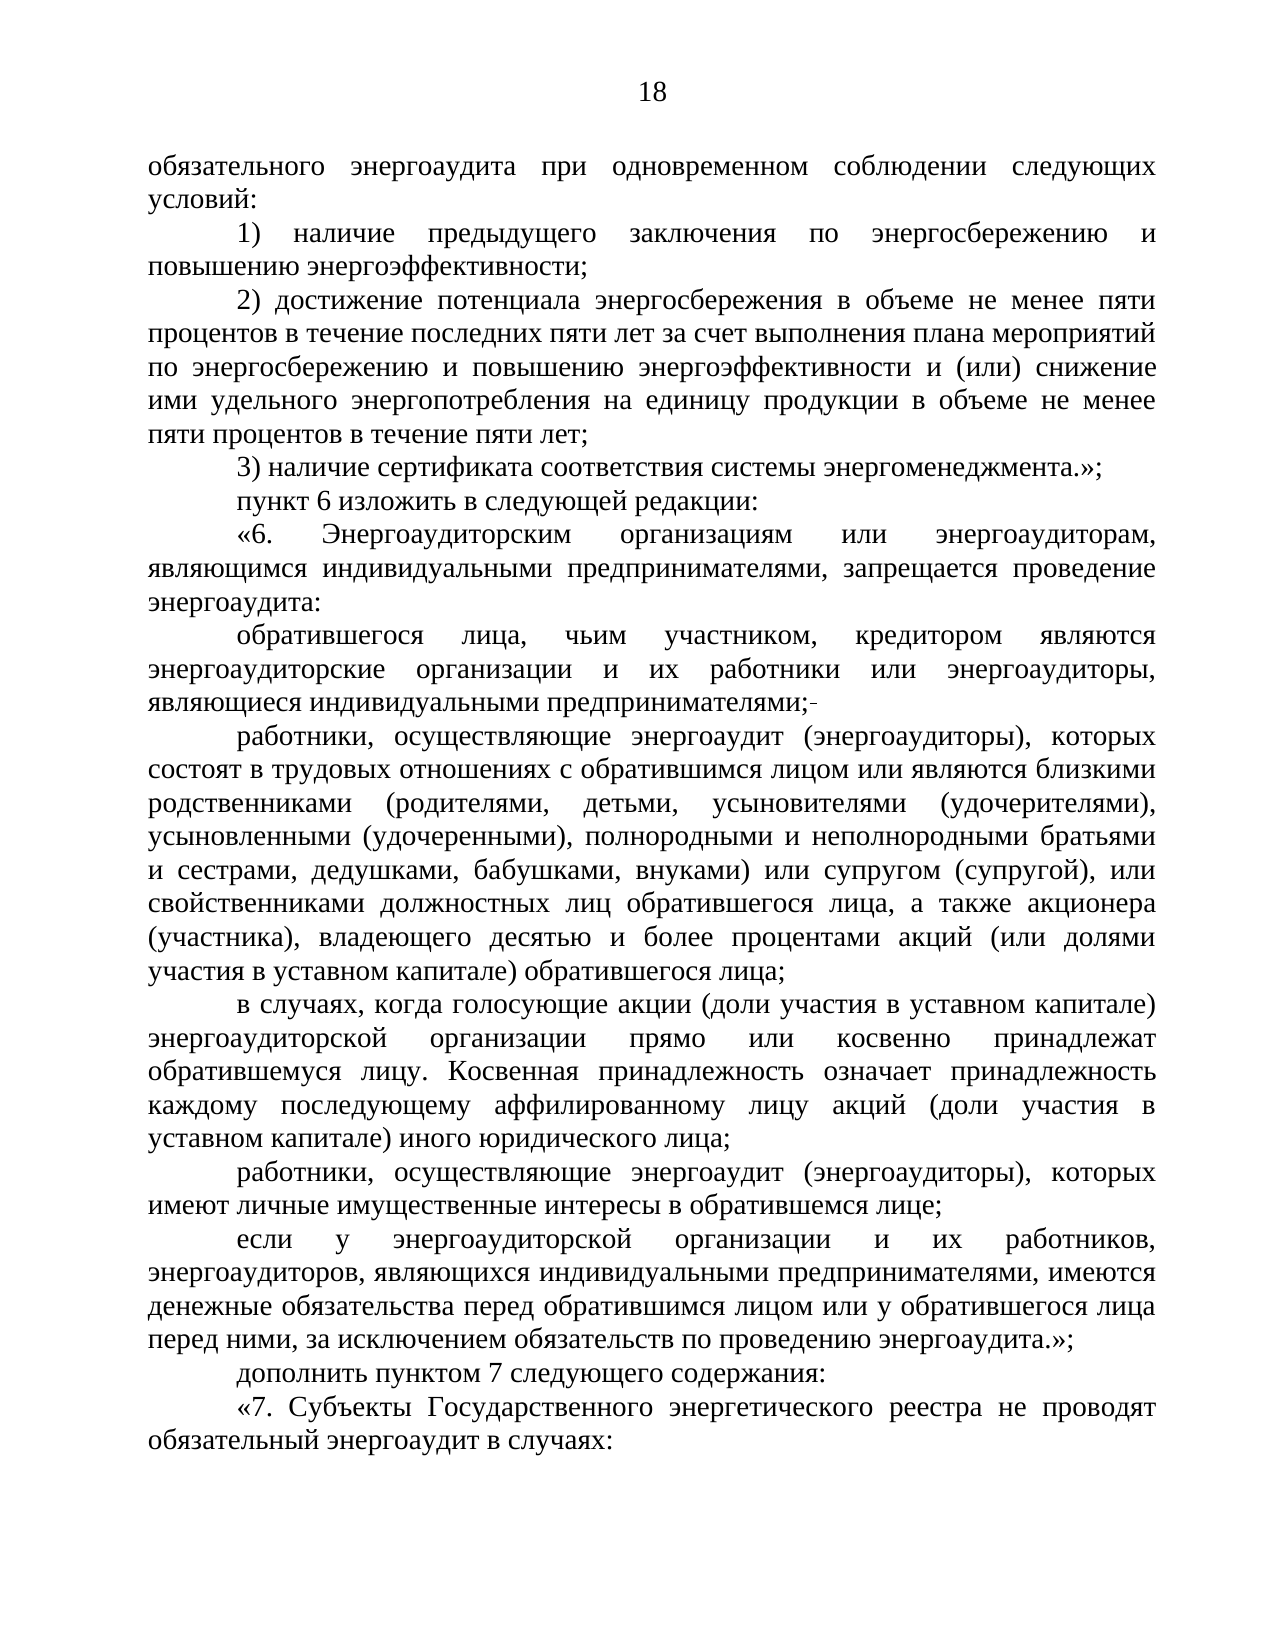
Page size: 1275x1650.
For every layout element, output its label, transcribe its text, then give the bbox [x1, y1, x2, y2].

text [148, 148, 1157, 215]
text работники, осуществляющие энергоаудит (энергоаудиторы), которых имеют личные имущественные интересы в обратившемся лице; [148, 1154, 1157, 1221]
text «7. Субъекты Государственного энергетического реестра не проводят обязательный энергоаудит в случаях: [148, 1389, 1157, 1456]
text в случаях, когда голосующие акции (доли участия в уставном капитале) энергоаудиторской организации прямо или косвенно принадлежат обратившемуся лицу. Косвенная принадлежность означает принадлежность каждому последующему аффилированному лицу акций (доли участия в уставном капитале) иного юридического лица; [148, 986, 1157, 1154]
text 2) достижение потенциала энергосбережения в объеме не менее пяти процентов в течение последних пяти лет за счет выполнения плана мероприятий по энергосбережению и повышению энергоэффективности и (или) снижение ими удельного энергопотребления на единицу продукции в объеме не менее пяти процентов в течение пяти лет; [148, 282, 1157, 449]
text работники, осуществляющие энергоаудит (энергоаудиторы), которых состоят в трудовых отношениях с обратившимся лицом или являются близкими родственниками (родителями, детьми, усыновителями (удочерителями), усыновленными (удочеренными), полнородными и неполнородными братьями и сестрами, дедушками, бабушками, внуками) или супругом (супругой), или свойственниками должностных лиц обратившегося лица, а также акционера (участника), владеющего десятью и более процентами акций (или долями участия в уставном капитале) обратившегося лица; [148, 718, 1157, 986]
text «6. Энергоаудиторским организациям или энергоаудиторам, являющимся индивидуальными предпринимателями, запрещается проведение энергоаудита: [148, 517, 1157, 617]
text пункт 6 изложить в следующей редакции: [148, 483, 1157, 517]
text 1) наличие предыдущего заключения по энергосбережению и повышению энергоэффективности; [148, 215, 1157, 282]
text 3) наличие сертификата соответствия системы энергоменеджмента.»; [148, 449, 1157, 483]
text если у энергоаудиторской организации и их работников, энергоаудиторов, являющихся индивидуальными предпринимателями, имеются денежные обязательства перед обратившимся лицом или у обратившегося лица перед ними, за исключением обязательств по проведению энергоаудита.»; [148, 1221, 1157, 1355]
text дополнить пунктом 7 следующего содержания: [148, 1355, 1157, 1389]
text обратившегося лица, чьим участником, кредитором являются энергоаудиторские организации и их работники или энергоаудиторы, являющиеся индивидуальными предпринимателями; [148, 617, 1157, 718]
